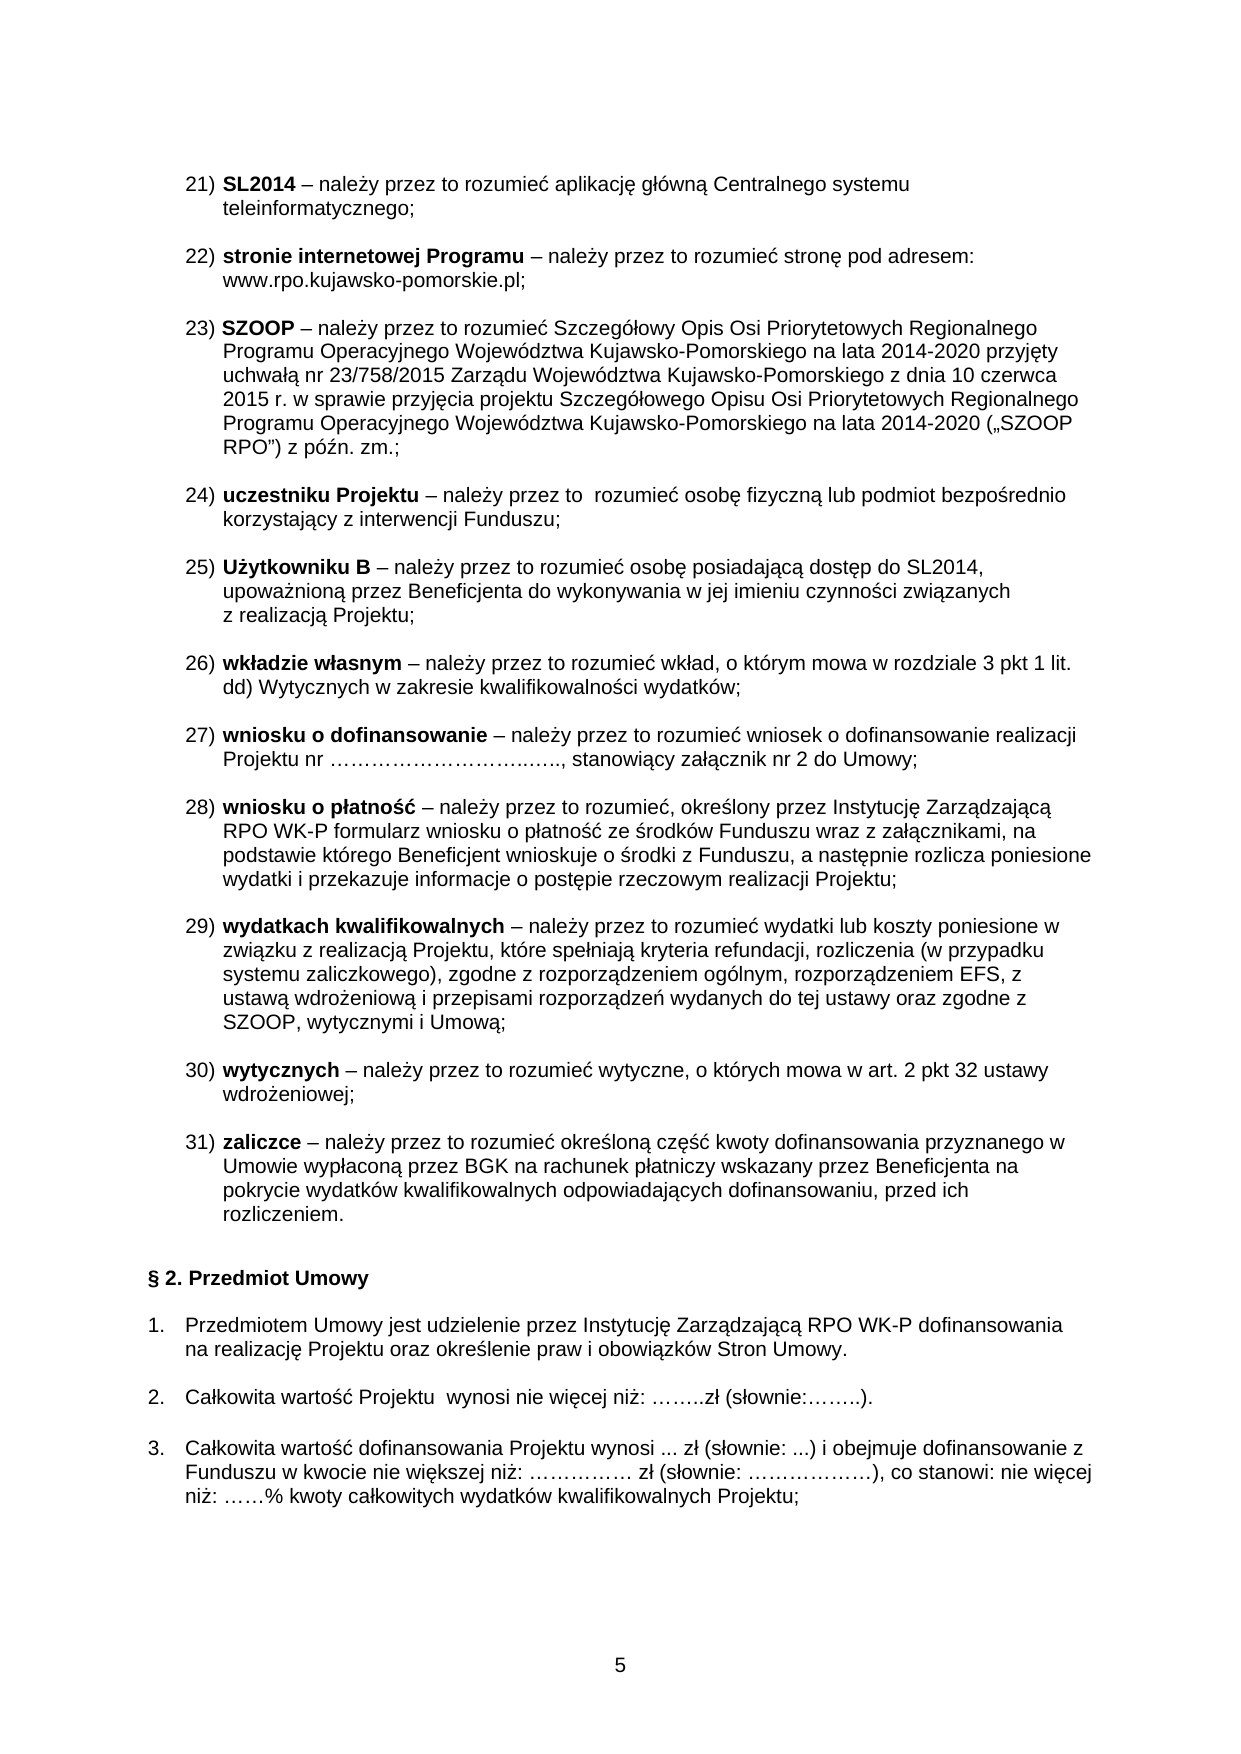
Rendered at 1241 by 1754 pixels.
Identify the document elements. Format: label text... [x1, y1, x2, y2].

list wniosku o płatność – należy przez to rozumieć, określony przez Instytucję Zarządzającą RPO WK-P formularz wniosku o płatność ze środków Funduszu wraz z załącznikami, na podstawie którego Beneficjent wnioskuje o środki z Funduszu, a następnie rozlicza poniesione wydatki i przekazuje informacje o postępie rzeczowym realizacji Projektu; [185, 794, 1092, 890]
list Całkowita wartość Projektu wynosi nie więcej niż: ……..zł (słownie:……..). [148, 1385, 1092, 1409]
list wkładzie własnym – należy przez to rozumieć wkład, o którym mowa w rozdziale 3 pkt 1 lit. dd) Wytycznych w zakresie kwalifikowalności wydatków; [185, 651, 1092, 699]
list zaliczce – należy przez to rozumieć określoną część kwoty dofinansowania przyznanego w Umowie wypłaconą przez BGK na rachunek płatniczy wskazany przez Beneficjenta na pokrycie wydatków kwalifikowalnych odpowiadających dofinansowaniu, przed ich rozliczeniem. [185, 1130, 1092, 1226]
list wydatkach kwalifikowalnych – należy przez to rozumieć wydatki lub koszty poniesione w związku z realizacją Projektu, które spełniają kryteria refundacji, rozliczenia (w przypadku systemu zaliczkowego), zgodne z rozporządzeniem ogólnym, rozporządzeniem EFS, z ustawą wdrożeniową i przepisami rozporządzeń wydanych do tej ustawy oraz zgodne z SZOOP, wytycznymi i Umową; [185, 914, 1092, 1034]
text § 2. Przedmiot Umowy [148, 1265, 1092, 1289]
list wniosku o dofinansowanie – należy przez to rozumieć wniosek o dofinansowanie realizacji Projektu nr ………………………..….., stanowiący załącznik nr 2 do Umowy; [185, 723, 1092, 771]
list Użytkowniku B – należy przez to rozumieć osobę posiadającą dostęp do SL2014, upoważnioną przez Beneficjenta do wykonywania w jej imieniu czynności związanych z realizacją Projektu; [185, 555, 1092, 627]
list uczestniku Projektu – należy przez to rozumieć osobę fizyczną lub podmiot bezpośrednio korzystający z interwencji Funduszu; [185, 483, 1092, 531]
list Całkowita wartość dofinansowania Projektu wynosi ... zł (słownie: ...) i obejmuje dofinansowanie z Funduszu w kwocie nie większej niż: …………… zł (słownie: ………………), co stanowi: nie więcej niż: ……% kwoty całkowitych wydatków kwalifikowalnych Projektu; [148, 1436, 1092, 1508]
list SZOOP – należy przez to rozumieć Szczegółowy Opis Osi Priorytetowych Regionalnego Programu Operacyjnego Województwa Kujawsko-Pomorskiego na lata 2014-2020 przyjęty uchwałą nr 23/758/2015 Zarządu Województwa Kujawsko-Pomorskiego z dnia 10 czerwca 2015 r. w sprawie przyjęcia projektu Szczegółowego Opisu Osi Priorytetowych Regionalnego Programu Operacyjnego Województwa Kujawsko-Pomorskiego na lata 2014-2020 („SZOOP RPO”) z późn. zm.; [185, 315, 1092, 459]
list SL2014 – należy przez to rozumieć aplikację główną Centralnego systemu teleinformatycznego; [185, 172, 1092, 219]
list Przedmiotem Umowy jest udzielenie przez Instytucję Zarządzającą RPO WK-P dofinansowania na realizację Projektu oraz określenie praw i obowiązków Stron Umowy. [148, 1313, 1092, 1361]
list stronie internetowej Programu – należy przez to rozumieć stronę pod adresem: www.rpo.kujawsko-pomorskie.pl; [185, 243, 1092, 291]
list wytycznych – należy przez to rozumieć wytyczne, o których mowa w art. 2 pkt 32 ustawy wdrożeniowej; [185, 1058, 1092, 1106]
